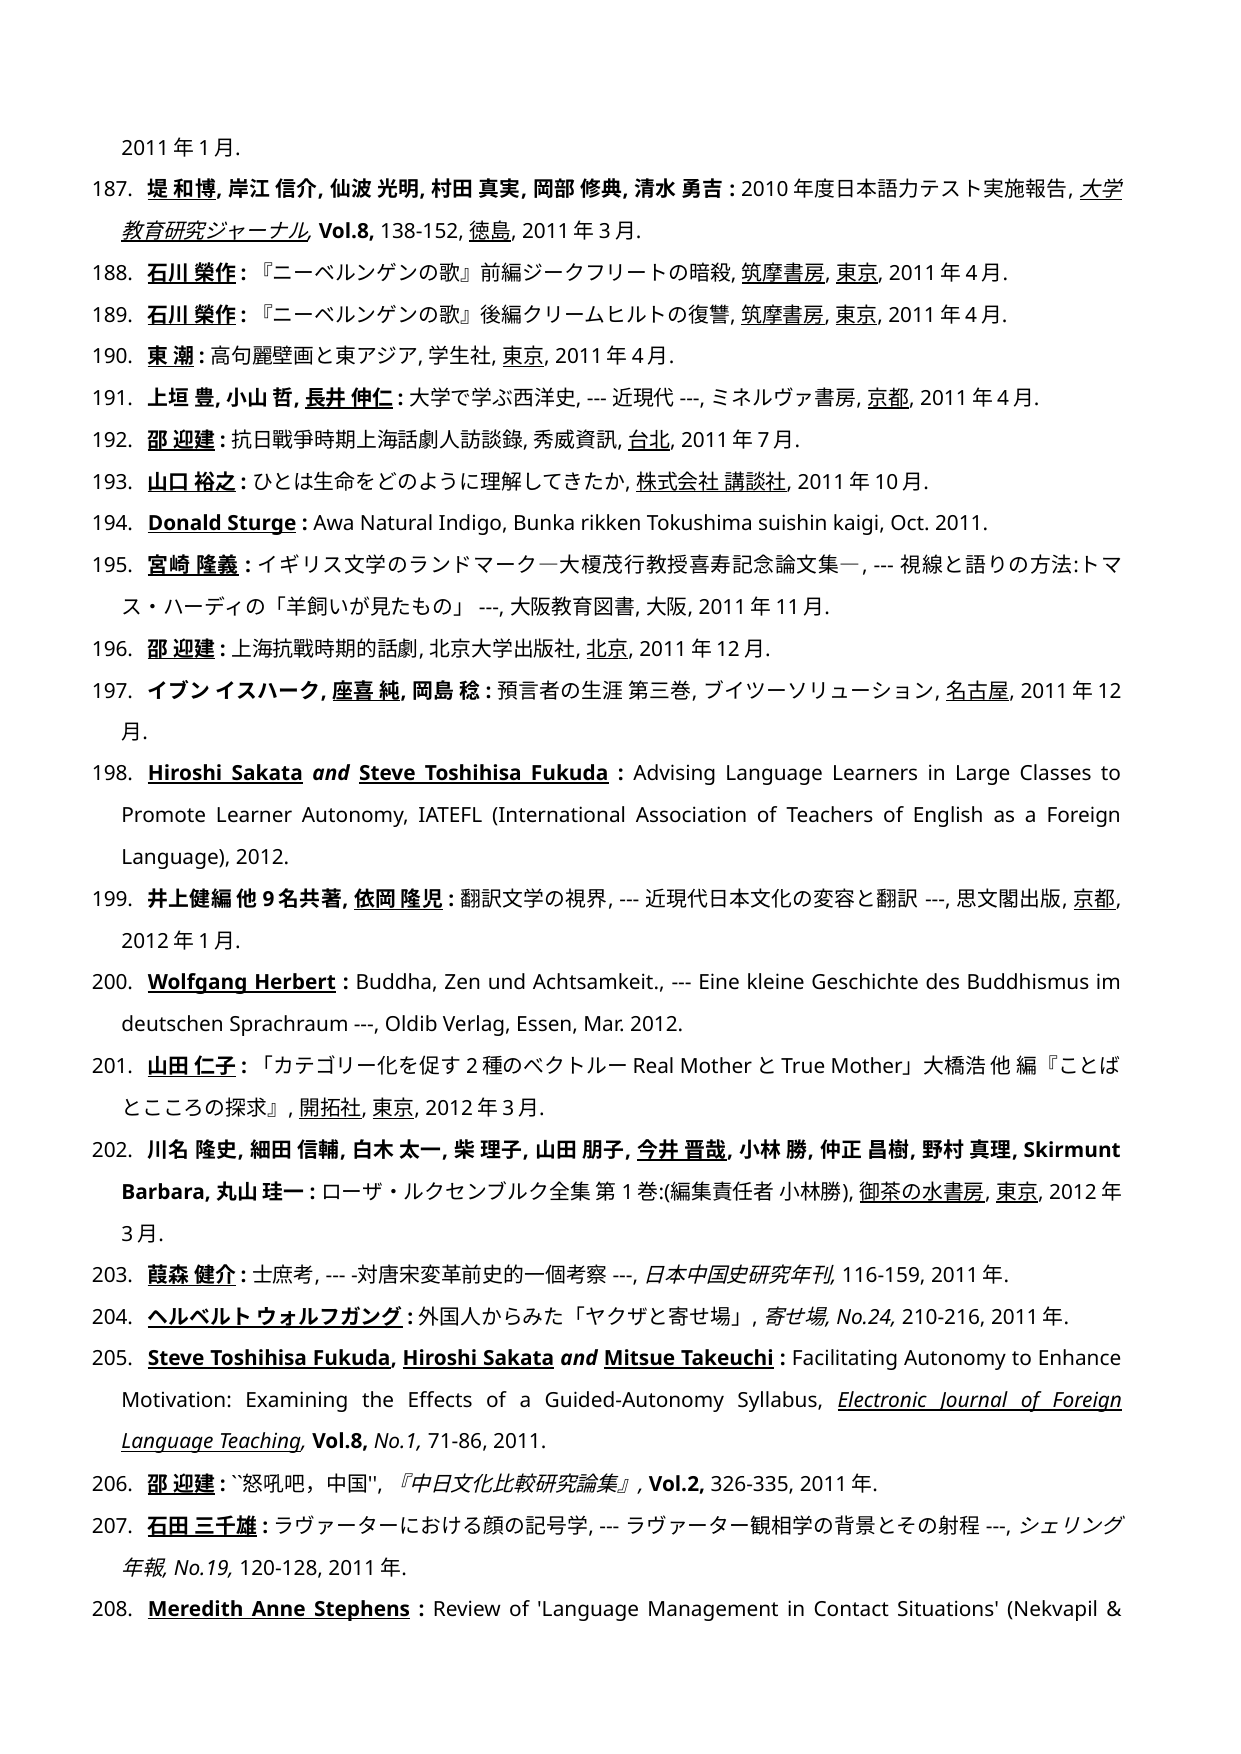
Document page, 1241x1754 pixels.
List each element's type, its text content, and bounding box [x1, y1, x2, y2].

list ヘルベルト ウォルフガング : 外国人からみた「ヤクザと寄せ場」, 寄せ場, No.24, 210-216, 2011年. [92, 1295, 1122, 1336]
list 堤 和博, 岸江 信介, 仙波 光明, 村田 真実, 岡部 修典, 清水 勇吉 : 2010年度日本語力テスト実施報告, 大学教育研究ジャーナル, Vol.8, 138-152, 徳島, 2011年3月. [92, 167, 1122, 250]
list 邵 迎建 : ``怒吼吧，中国'', 『中日文化比較研究論集』, Vol.2, 326-335, 2011年. [92, 1462, 1122, 1503]
list 山口 裕之 : ひとは生命をどのように理解してきたか, 株式会社 講談社, 2011年10月. [92, 459, 1122, 501]
list 邵 迎建 : 上海抗戰時期的話劇, 北京大学出版社, 北京, 2011年12月. [92, 626, 1122, 668]
list 石川 榮作 : 『ニーベルンゲンの歌』前編ジークフリートの暗殺, 筑摩書房, 東京, 2011年4月. [92, 250, 1122, 292]
list 宮崎 隆義 : イギリス文学のランドマーク―大榎茂行教授喜寿記念論文集―, --- 視線と語りの方法:トマス・ハーディの「羊飼いが見たもの」 ---, 大阪教育図書, 大阪, 2011年11月. [92, 543, 1122, 626]
list 東 潮 : 高句麗壁画と東アジア, 学生社, 東京, 2011年4月. [92, 334, 1122, 376]
list Donald Sturge : Awa Natural Indigo, Bunka rikken Tokushima suishin kaigi, Oct. 2011. [92, 501, 1122, 543]
list 葭森 健介 : 士庶考, --- -対唐宋変革前史的一個考察 ---, 日本中国史研究年刊, 116-159, 2011年. [92, 1253, 1122, 1295]
list 石川 榮作 : 『ニーベルンゲンの歌』後編クリームヒルトの復讐, 筑摩書房, 東京, 2011年4月. [92, 292, 1122, 334]
list Hiroshi Sakata and Steve Toshihisa Fukuda : Advising Language Learners in Large Classes to Promote Learner Autonomy, IATEFL (International Association of Teachers of English as a Foreign Language), 2012. [92, 752, 1122, 877]
list 上垣 豊, 小山 哲, 長井 伸仁 : 大学で学ぶ西洋史, --- 近現代 ---, ミネルヴァ書房, 京都, 2011年4月. [92, 376, 1122, 417]
list 井上健編 他9名共著, 依岡 隆児 : 翻訳文学の視界, --- 近現代日本文化の変容と翻訳 ---, 思文閣出版, 京都, 2012年1月. [92, 877, 1122, 961]
list Wolfgang Herbert : Buddha, Zen und Achtsamkeit., --- Eine kleine Geschichte des Buddhismus im deutschen Sprachraum ---, Oldib Verlag, Essen, Mar. 2012. [92, 961, 1122, 1044]
list Steve Toshihisa Fukuda, Hiroshi Sakata and Mitsue Takeuchi : Facilitating Autonomy to Enhance Motivation: Examining the Effects of a Guided-Autonomy Syllabus, Electronic Journal of Foreign Language Teaching, Vol.8, No.1, 71-86, 2011. [92, 1336, 1122, 1462]
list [92, 1587, 1122, 1629]
list 石田 三千雄 : ラヴァーターにおける顔の記号学, --- ラヴァーター観相学の背景とその射程 ---, シェリング年報, No.19, 120-128, 2011年. [92, 1503, 1122, 1587]
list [92, 125, 1122, 167]
list 川名 隆史, 細田 信輔, 白木 太一, 柴 理子, 山田 朋子, 今井 晋哉, 小林 勝, 仲正 昌樹, 野村 真理, Skirmunt Barbara, 丸山 珪一 : ローザ・ルクセンブルク全集 第1巻:(編集責任者 小林勝), 御茶の水書房, 東京, 2012年3月. [92, 1128, 1122, 1253]
list イブン イスハーク, 座喜 純, 岡島 稔 : 預言者の生涯 第三巻, ブイツーソリューション, 名古屋, 2011年12月. [92, 668, 1122, 752]
list 邵 迎建 : 抗日戰爭時期上海話劇人訪談錄, 秀威資訊, 台北, 2011年7月. [92, 417, 1122, 459]
list 山田 仁子 : 「カテゴリー化を促す2種のべクトルーReal MotherとTrue Mother」大橋浩 他 編『ことばとこころの探求』, 開拓社, 東京, 2012年3月. [92, 1044, 1122, 1128]
